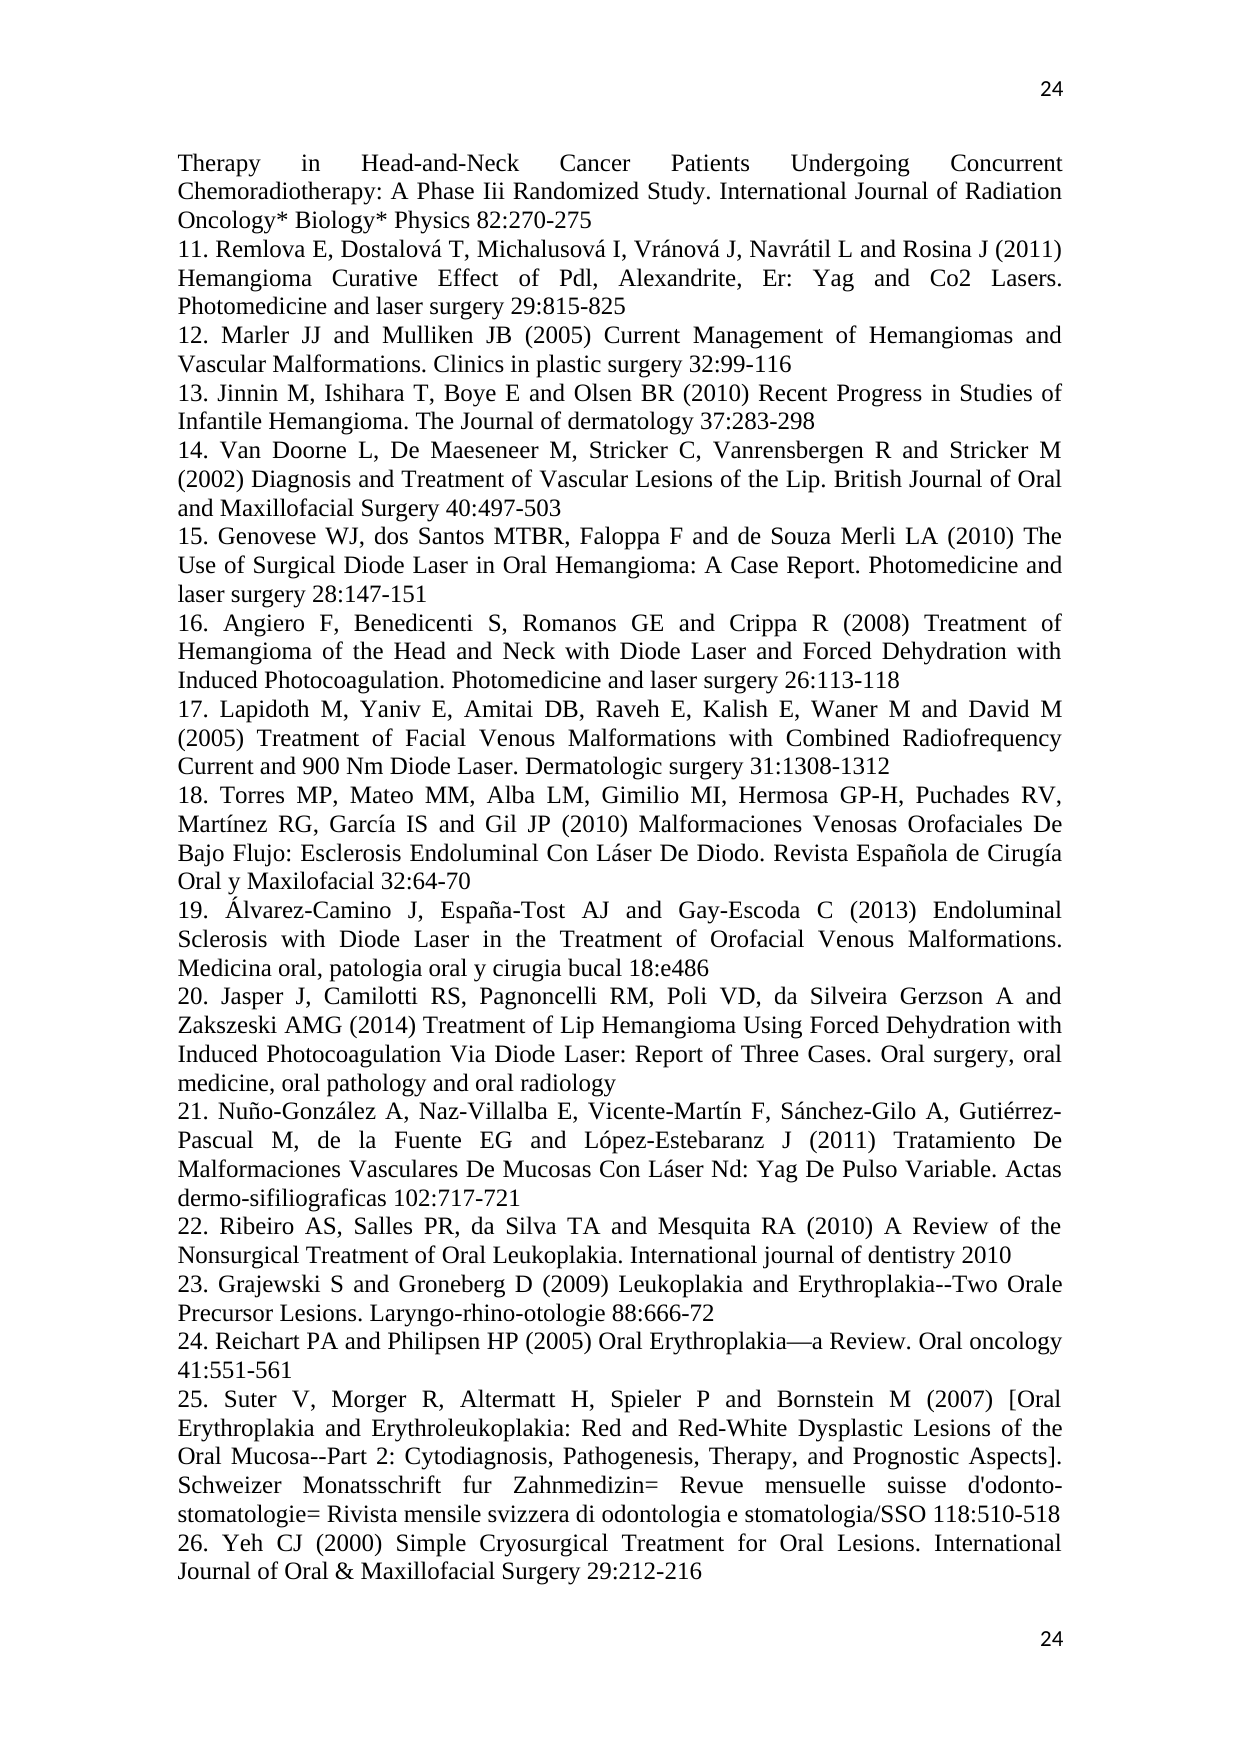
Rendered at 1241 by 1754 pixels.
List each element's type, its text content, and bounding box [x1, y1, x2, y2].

text 11. Remlova E, Dostalová T, Michalusová I, Vránová J, Navrátil L and Rosina J (2011) Hemangioma Curative Effect of Pdl, Alexandrite, Er: Yag and Co2 Lasers. Photomedicine and laser surgery 29:815-825 [177, 234, 1063, 320]
text 25. Suter V, Morger R, Altermatt H, Spieler P and Bornstein M (2007) [Oral Erythroplakia and Erythroleukoplakia: Red and Red-White Dysplastic Lesions of the Oral Mucosa--Part 2: Cytodiagnosis, Pathogenesis, Therapy, and Prognostic Aspects]. Schweizer Monatsschrift fur Zahnmedizin= Revue mensuelle suisse d'odonto-stomatologie= Rivista mensile svizzera di odontologia e stomatologia/SSO 118:510-518 [177, 1384, 1063, 1528]
text 18. Torres MP, Mateo MM, Alba LM, Gimilio MI, Hermosa GP-H, Puchades RV, Martínez RG, García IS and Gil JP (2010) Malformaciones Venosas Orofaciales De Bajo Flujo: Esclerosis Endoluminal Con Láser De Diodo. Revista Española de Cirugía Oral y Maxilofacial 32:64-70 [177, 780, 1063, 895]
text 19. Álvarez-Camino J, España-Tost AJ and Gay-Escoda C (2013) Endoluminal Sclerosis with Diode Laser in the Treatment of Orofacial Venous Malformations. Medicina oral, patologia oral y cirugia bucal 18:e486 [177, 895, 1063, 981]
text 20. Jasper J, Camilotti RS, Pagnoncelli RM, Poli VD, da Silveira Gerzson A and Zakszeski AMG (2014) Treatment of Lip Hemangioma Using Forced Dehydration with Induced Photocoagulation Via Diode Laser: Report of Three Cases. Oral surgery, oral medicine, oral pathology and oral radiology [177, 981, 1063, 1096]
text 16. Angiero F, Benedicenti S, Romanos GE and Crippa R (2008) Treatment of Hemangioma of the Head and Neck with Diode Laser and Forced Dehydration with Induced Photocoagulation. Photomedicine and laser surgery 26:113-118 [177, 608, 1063, 694]
text 22. Ribeiro AS, Salles PR, da Silva TA and Mesquita RA (2010) A Review of the Nonsurgical Treatment of Oral Leukoplakia. International journal of dentistry 2010 [177, 1211, 1063, 1269]
text 17. Lapidoth M, Yaniv E, Amitai DB, Raveh E, Kalish E, Waner M and David M (2005) Treatment of Facial Venous Malformations with Combined Radiofrequency Current and 900 Nm Diode Laser. Dermatologic surgery 31:1308-1312 [177, 694, 1063, 780]
text 14. Van Doorne L, De Maeseneer M, Stricker C, Vanrensbergen R and Stricker M (2002) Diagnosis and Treatment of Vascular Lesions of the Lip. British Journal of Oral and Maxillofacial Surgery 40:497-503 [177, 435, 1063, 521]
text 26. Yeh CJ (2000) Simple Cryosurgical Treatment for Oral Lesions. International Journal of Oral & Maxillofacial Surgery 29:212-216 [177, 1528, 1063, 1585]
text 12. Marler JJ and Mulliken JB (2005) Current Management of Hemangiomas and Vascular Malformations. Clinics in plastic surgery 32:99-116 [177, 320, 1063, 378]
text 21. Nuño-González A, Naz-Villalba E, Vicente-Martín F, Sánchez-Gilo A, Gutiérrez-Pascual M, de la Fuente EG and López-Estebaranz J (2011) Tratamiento De Malformaciones Vasculares De Mucosas Con Láser Nd: Yag De Pulso Variable. Actas dermo-sifiliograficas 102:717-721 [177, 1096, 1063, 1211]
text 15. Genovese WJ, dos Santos MTBR, Faloppa F and de Souza Merli LA (2010) The Use of Surgical Diode Laser in Oral Hemangioma: A Case Report. Photomedicine and laser surgery 28:147-151 [177, 521, 1063, 608]
text 23. Grajewski S and Groneberg D (2009) Leukoplakia and Erythroplakia--Two Orale Precursor Lesions. Laryngo-rhino-otologie 88:666-72 [177, 1269, 1063, 1326]
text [177, 148, 1063, 234]
text 24. Reichart PA and Philipsen HP (2005) Oral Erythroplakia—a Review. Oral oncology 41:551-561 [177, 1326, 1063, 1384]
text 13. Jinnin M, Ishihara T, Boye E and Olsen BR (2010) Recent Progress in Studies of Infantile Hemangioma. The Journal of dermatology 37:283-298 [177, 378, 1063, 435]
